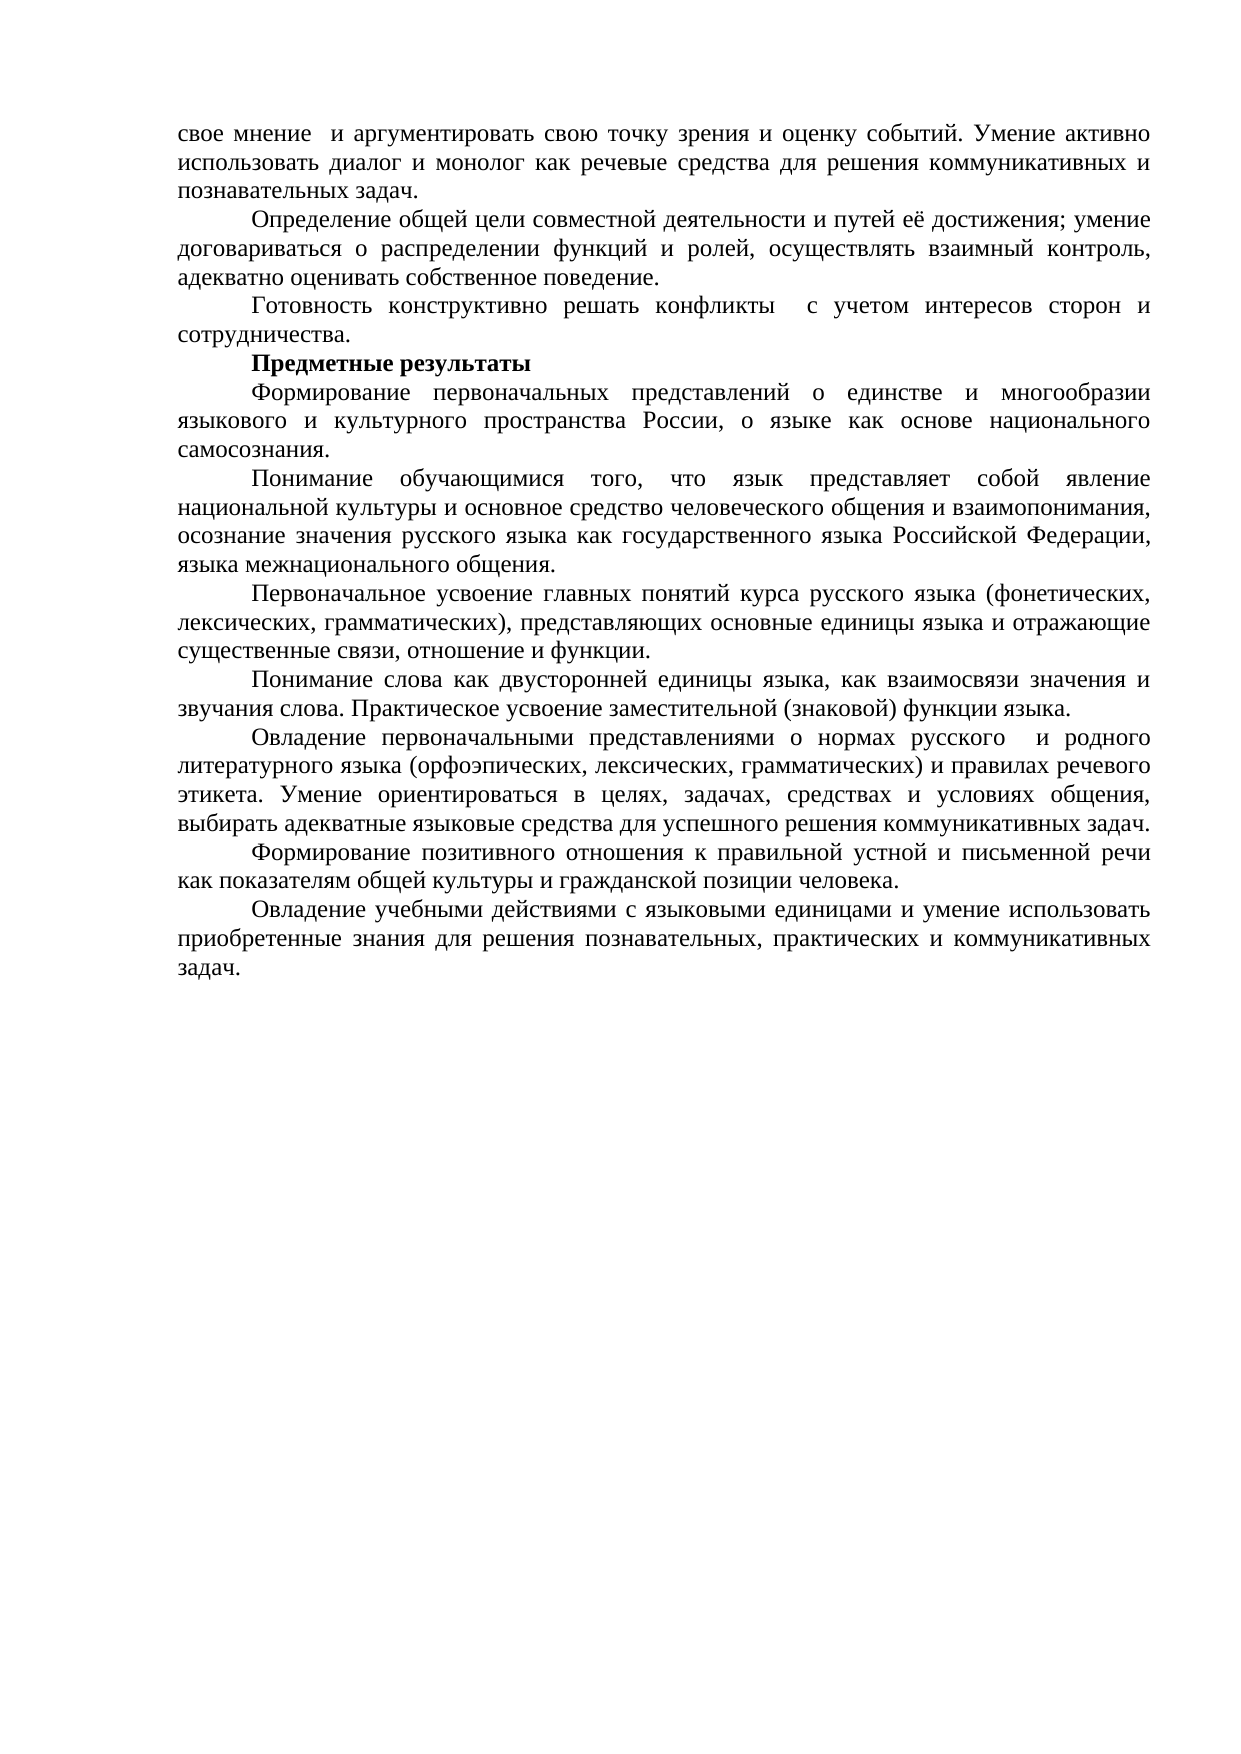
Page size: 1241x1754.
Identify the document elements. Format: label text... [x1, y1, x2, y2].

text Понимание обучающимися того, что язык представляет собой явление национальной культуры и основное средство человеческого общения и взаимопонимания, осознание значения русского языка как государственного языка Российской Федерации, языка межнационального общения. [177, 463, 1152, 578]
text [177, 118, 1152, 204]
text Готовность конструктивно решать конфликты с учетом интересов сторон и сотрудничества. [177, 291, 1152, 348]
text Формирование первоначальных представлений о единстве и многообразии языкового и культурного пространства России, о языке как основе национального самосознания. [177, 377, 1152, 463]
text Предметные результаты [177, 348, 1152, 377]
text Первоначальное усвоение главных понятий курса русского языка (фонетических, лексических, грамматических), представляющих основные единицы языка и отражающие существенные связи, отношение и функции. [177, 578, 1152, 664]
text Определение общей цели совместной деятельности и путей её достижения; умение договариваться о распределении функций и ролей, осуществлять взаимный контроль, адекватно оценивать собственное поведение. [177, 204, 1152, 291]
text Овладение учебными действиями с языковыми единицами и умение использовать приобретенные знания для решения познавательных, практических и коммуникативных задач. [177, 894, 1152, 981]
text Формирование позитивного отношения к правильной устной и письменной речи как показателям общей культуры и гражданской позиции человека. [177, 837, 1152, 894]
text Овладение первоначальными представлениями о нормах русского и родного литературного языка (орфоэпических, лексических, грамматических) и правилах речевого этикета. Умение ориентироваться в целях, задачах, средствах и условиях общения, выбирать адекватные языковые средства для успешного решения коммуникативных задач. [177, 722, 1152, 837]
text Понимание слова как двусторонней единицы языка, как взаимосвязи значения и звучания слова. Практическое усвоение заместительной (знаковой) функции языка. [177, 664, 1152, 722]
